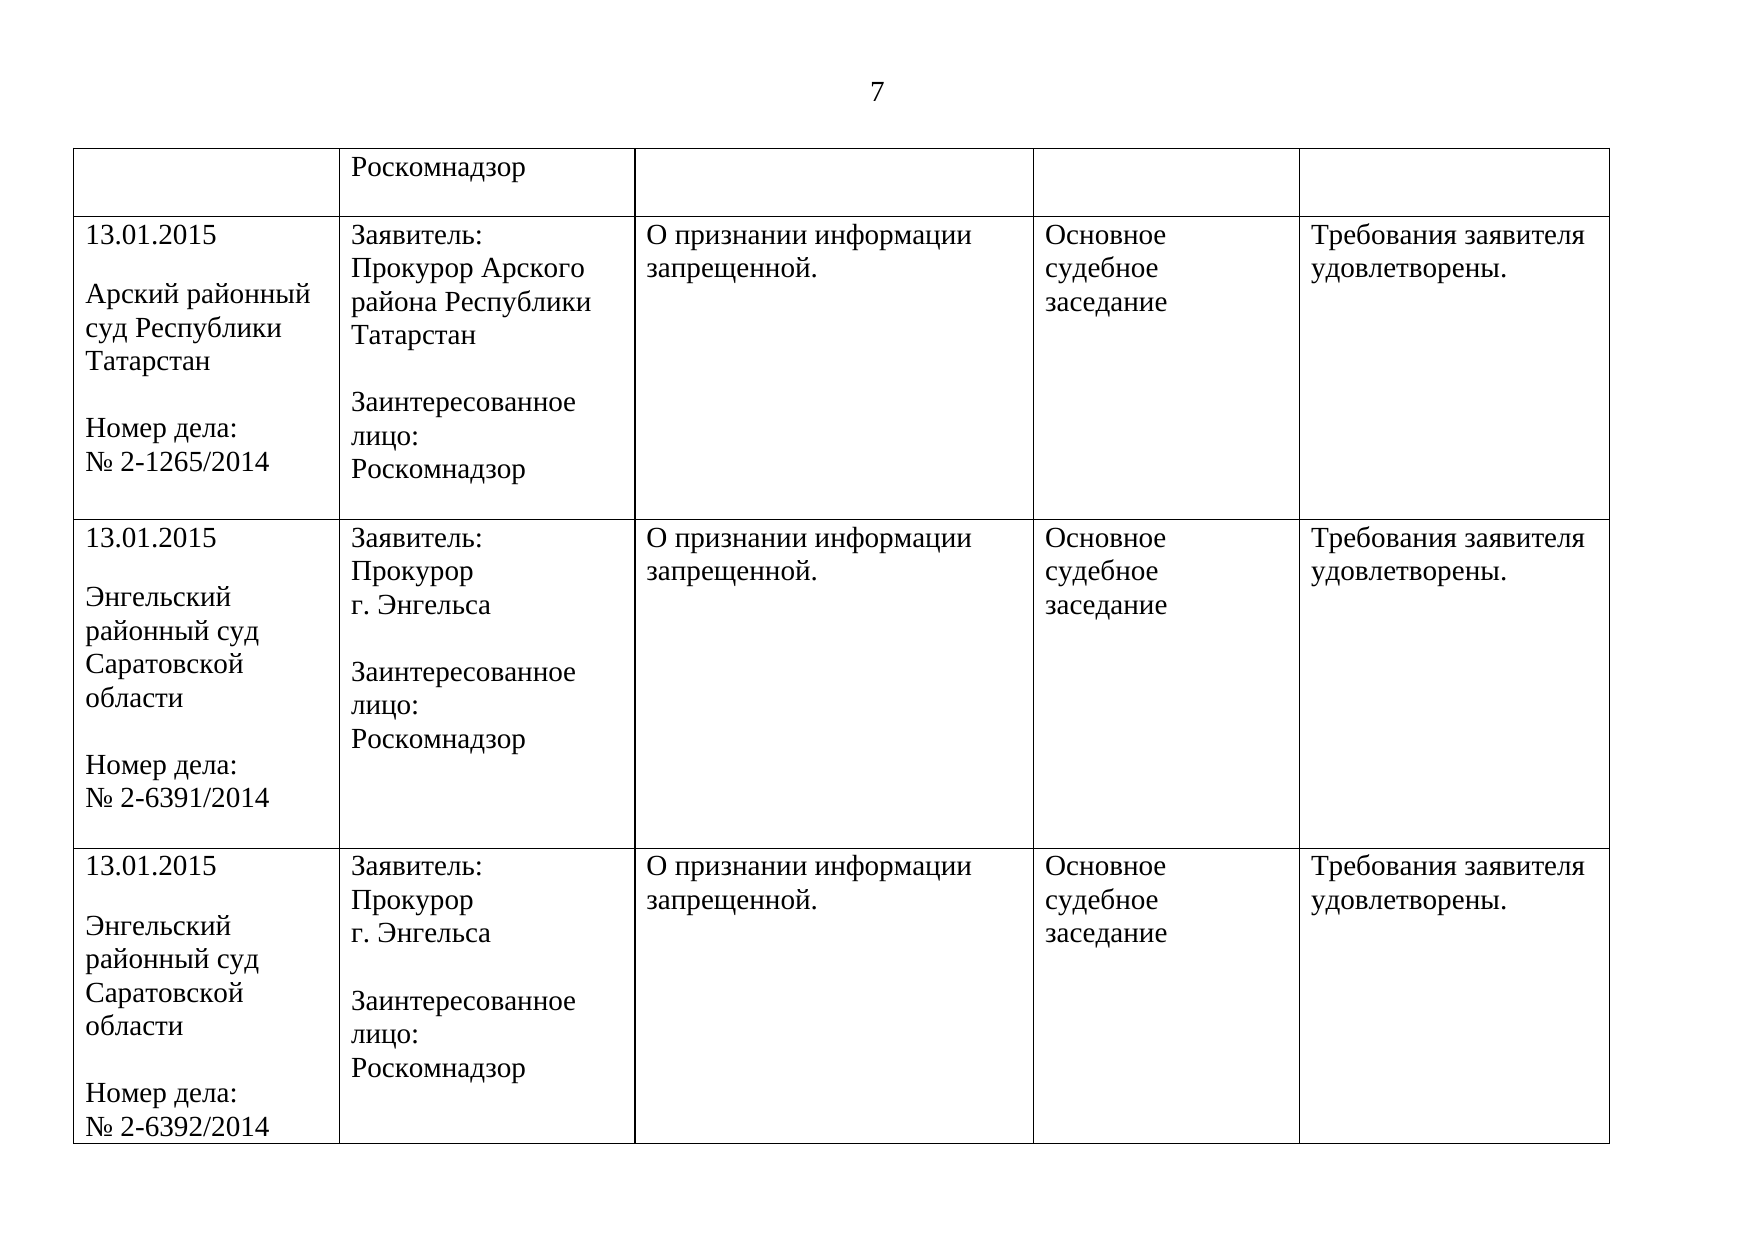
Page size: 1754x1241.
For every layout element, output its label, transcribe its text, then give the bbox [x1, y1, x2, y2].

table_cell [74, 149, 339, 216]
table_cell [636, 849, 1033, 1143]
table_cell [1034, 149, 1299, 216]
table_cell О признании информации запрещенной. [636, 217, 1033, 519]
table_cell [636, 149, 1033, 216]
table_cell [340, 149, 634, 216]
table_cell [74, 849, 339, 1143]
table_cell Основное судебное заседание [1034, 217, 1299, 519]
table_cell Требования заявителя удовлетворены. [1300, 217, 1609, 519]
table_cell О признании информации запрещенной. [636, 520, 1033, 847]
table_cell 13.01.2015 Энгельский районный суд Саратовской области Номер дела: № 2-6391/2014 [74, 520, 339, 847]
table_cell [1300, 149, 1609, 216]
table_cell Заявитель: Прокурор г. Энгельса Заинтересованное лицо: Роскомнадзор [340, 520, 634, 847]
table_cell 13.01.2015 Арский районный суд Республики Татарстан Номер дела: № 2-1265/2014 [74, 217, 339, 519]
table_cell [1034, 849, 1299, 1143]
table_cell Основное судебное заседание [1034, 520, 1299, 847]
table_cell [1300, 849, 1609, 1143]
table_cell Заявитель: Прокурор Арского района Республики Татарстан Заинтересованное лицо: Роскомнадзор [340, 217, 634, 519]
table_cell Требования заявителя удовлетворены. [1300, 520, 1609, 847]
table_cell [340, 849, 634, 1143]
